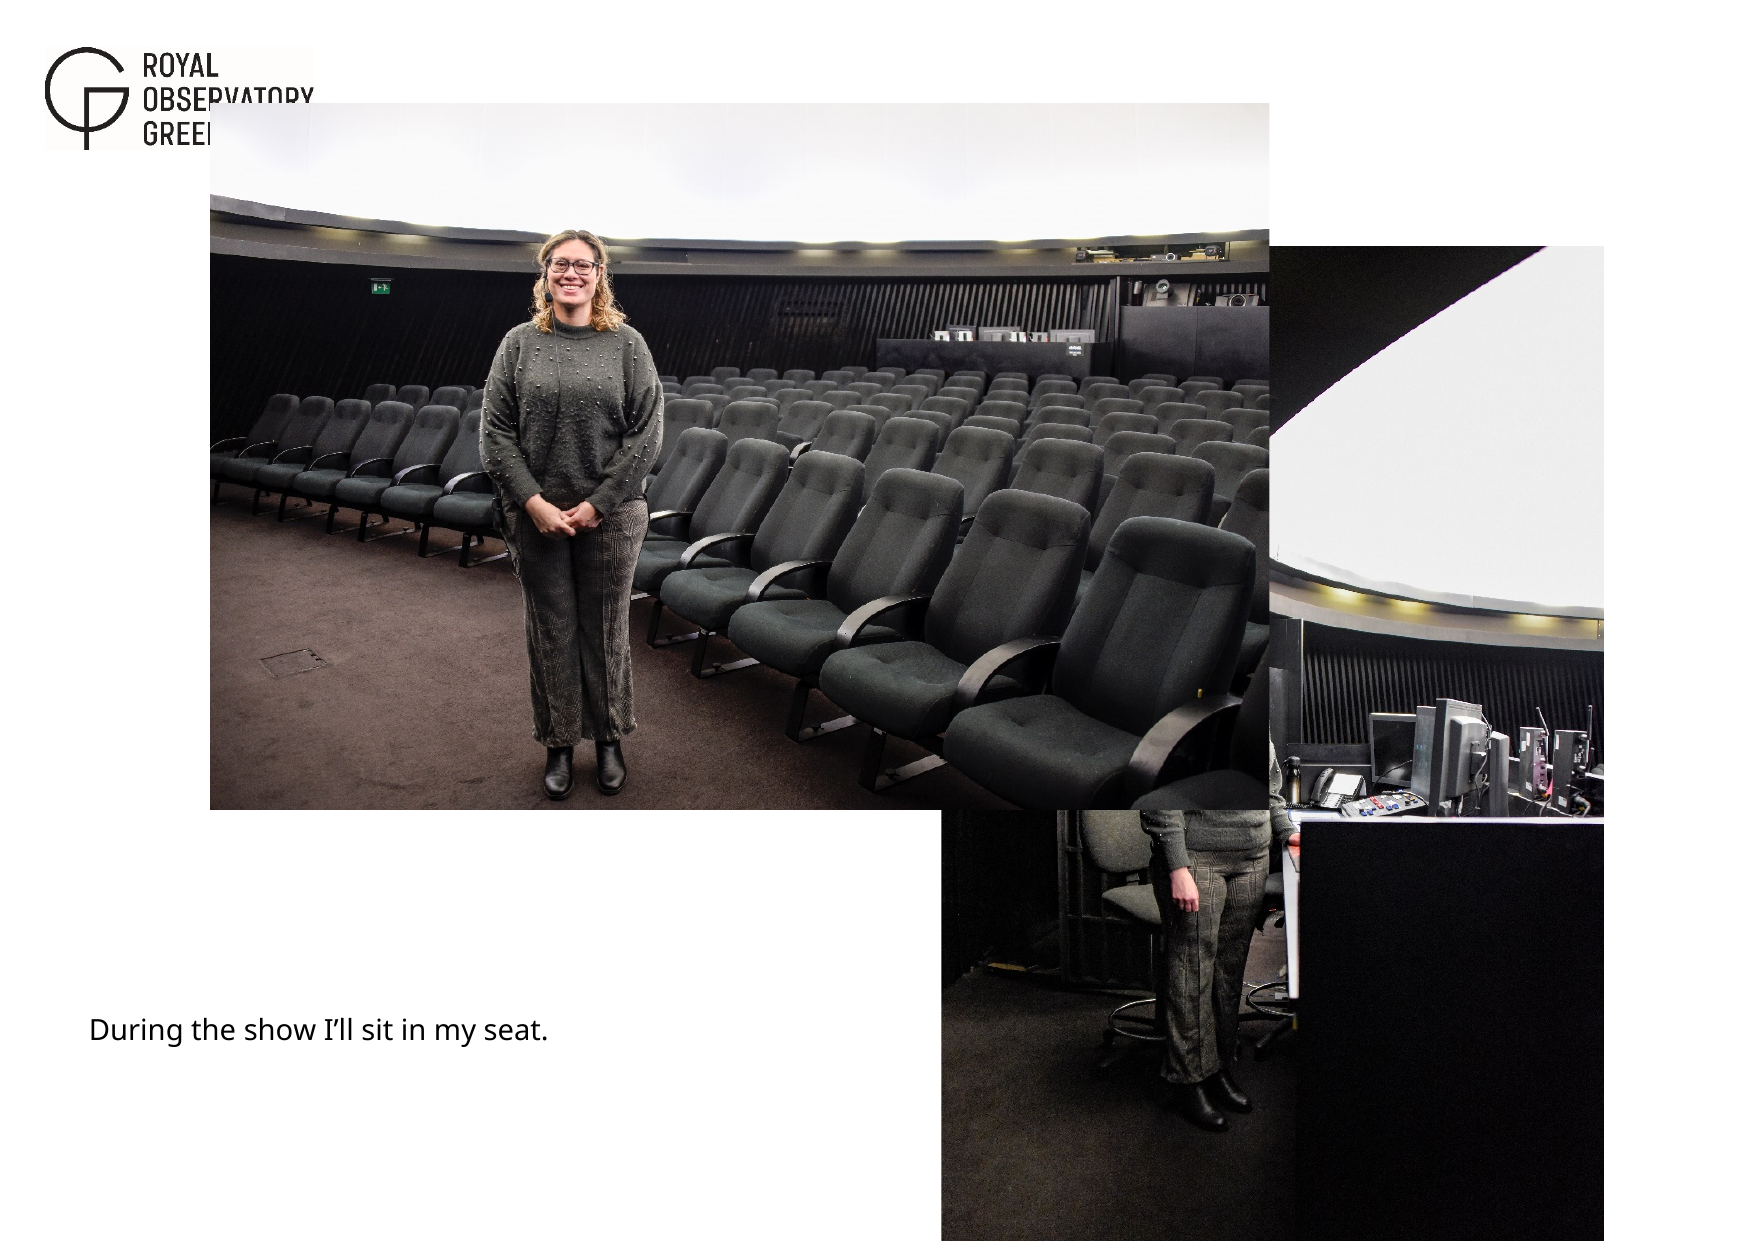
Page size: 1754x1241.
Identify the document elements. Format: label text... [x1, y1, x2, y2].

picture [45, 47, 1604, 1241]
text During the show I’ll sit in my seat. [89, 1009, 941, 1049]
